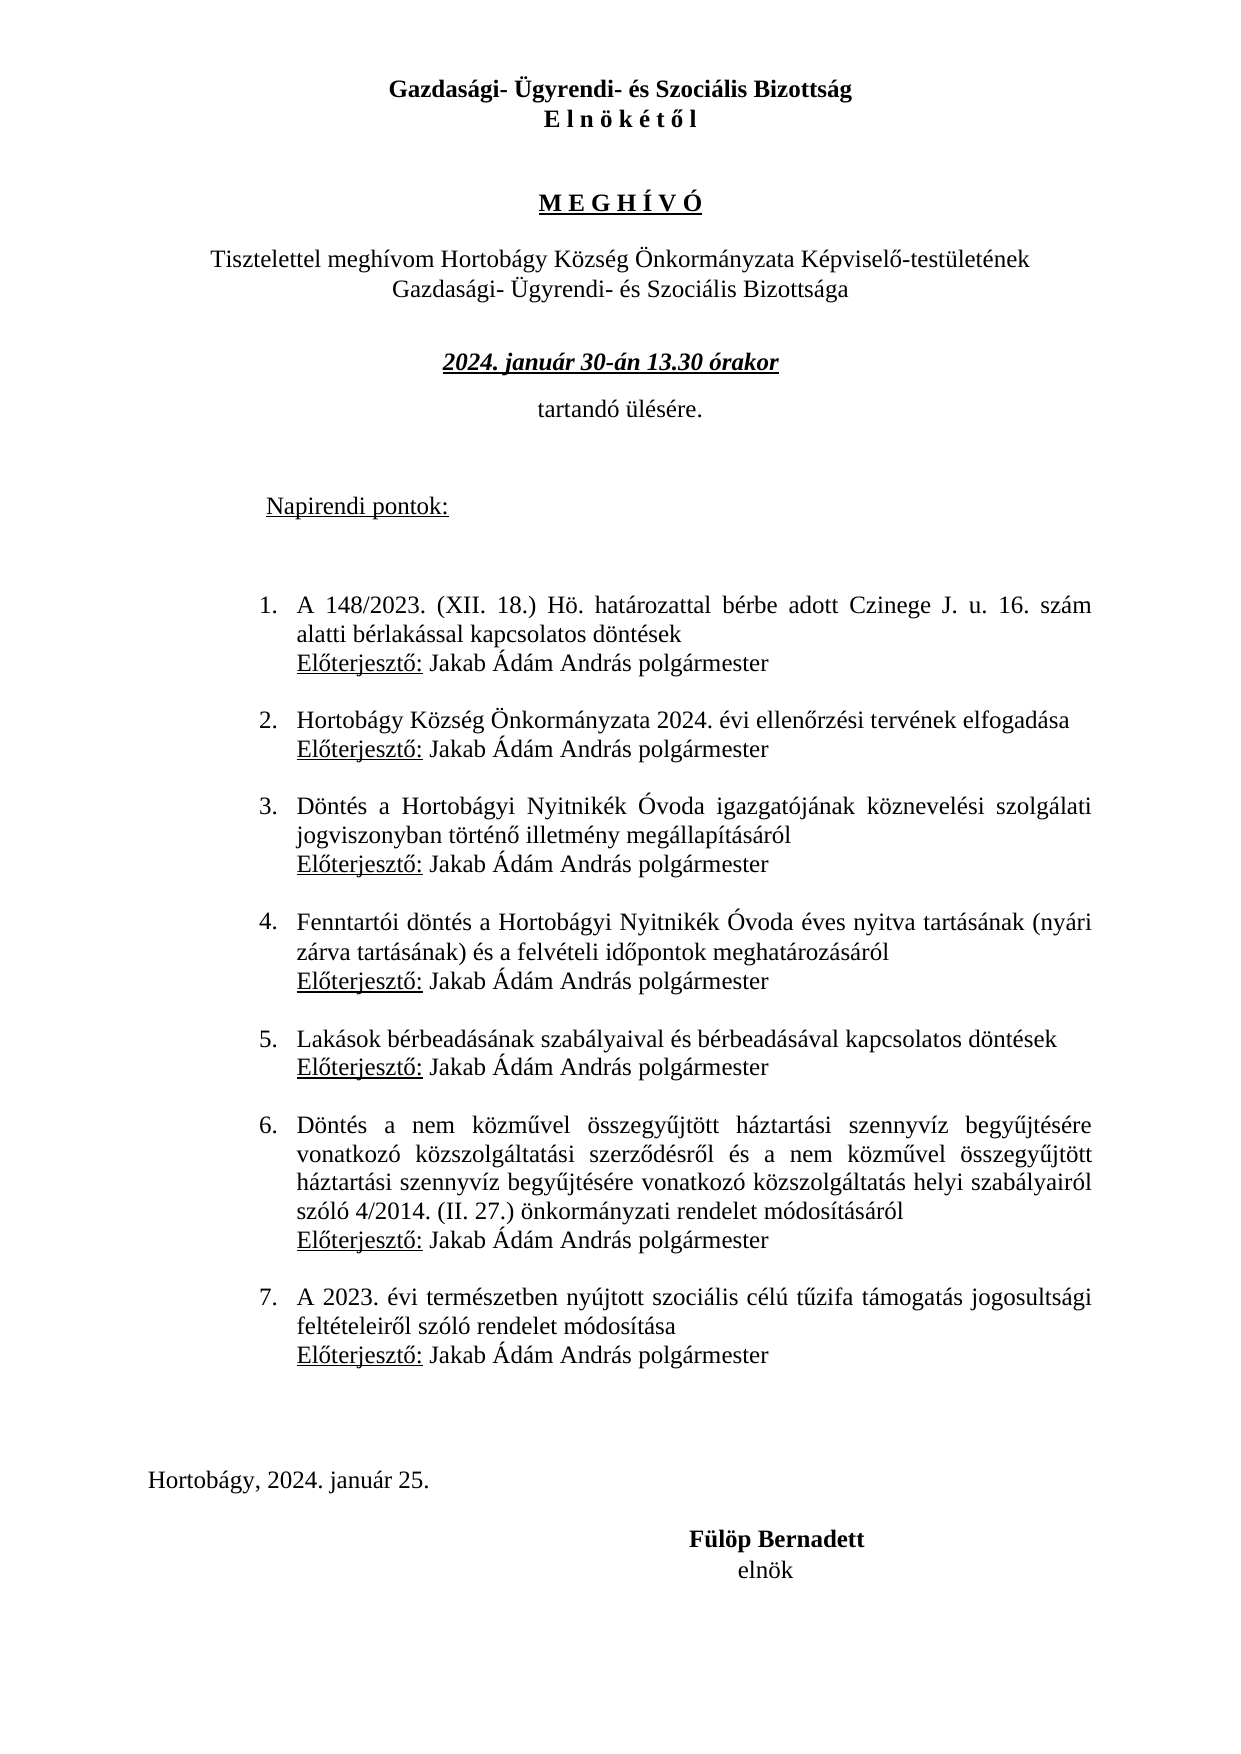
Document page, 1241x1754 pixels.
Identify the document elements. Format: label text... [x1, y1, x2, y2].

text elnök [236, 1555, 1093, 1583]
text Előterjesztő: Jakab Ádám András polgármester [296, 849, 1093, 878]
text Előterjesztő: Jakab Ádám András polgármester [296, 1052, 1093, 1081]
text Napirendi pontok: [266, 491, 1093, 520]
list A 2023. évi természetben nyújtott szociális célú tűzifa támogatás jogosultsági feltételeiről szóló rendelet módosítása [259, 1282, 1093, 1340]
text Előterjesztő: Jakab Ádám András polgármester [296, 1225, 1093, 1254]
list Döntés a Hortobágyi Nyitnikék Óvoda igazgatójának köznevelési szolgálati jogviszonyban történő illetmény megállapításáról [259, 791, 1093, 849]
text Gazdasági- Ügyrendi- és Szociális Bizottsága [148, 274, 1093, 303]
list Hortobágy Község Önkormányzata 2024. évi ellenőrzési tervének elfogadása [259, 705, 1093, 734]
text tartandó ülésére. [148, 394, 1093, 423]
text Fülöp Bernadett [236, 1524, 1093, 1553]
list A 148/2023. (XII. 18.) Hö. határozattal bérbe adott Czinege J. u. 16. szám alatti bérlakással kapcsolatos döntések [259, 590, 1093, 648]
text Tisztelettel meghívom Hortobágy Község Önkormányzata Képviselő-testületének [148, 244, 1093, 272]
text Hortobágy, 2024. január 25. [148, 1465, 1093, 1494]
text Előterjesztő: Jakab Ádám András polgármester [296, 648, 1093, 676]
text M E G H Í V Ó [148, 188, 1093, 217]
text Előterjesztő: Jakab Ádám András polgármester [296, 966, 1093, 995]
text 2024. január 30-án 13.30 órakor [236, 347, 1093, 376]
list Lakások bérbeadásának szabályaival és bérbeadásával kapcsolatos döntések [259, 1024, 1093, 1052]
list Fenntartói döntés a Hortobágyi Nyitnikék Óvoda éves nyitva tartásának (nyári zárva tartásának) és a felvételi időpontok meghatározásáról [259, 906, 1093, 966]
text Előterjesztő: Jakab Ádám András polgármester [296, 1340, 1093, 1369]
text Előterjesztő: Jakab Ádám András polgármester [296, 734, 1093, 763]
list Döntés a nem közművel összegyűjtött háztartási szennyvíz begyűjtésére vonatkozó közszolgáltatási szerződésről és a nem közművel összegyűjtött háztartási szennyvíz begyűjtésére vonatkozó közszolgáltatás helyi szabályairól szóló 4/2014. (II. 27.) önkormányzati rendelet módosításáról [259, 1110, 1093, 1225]
